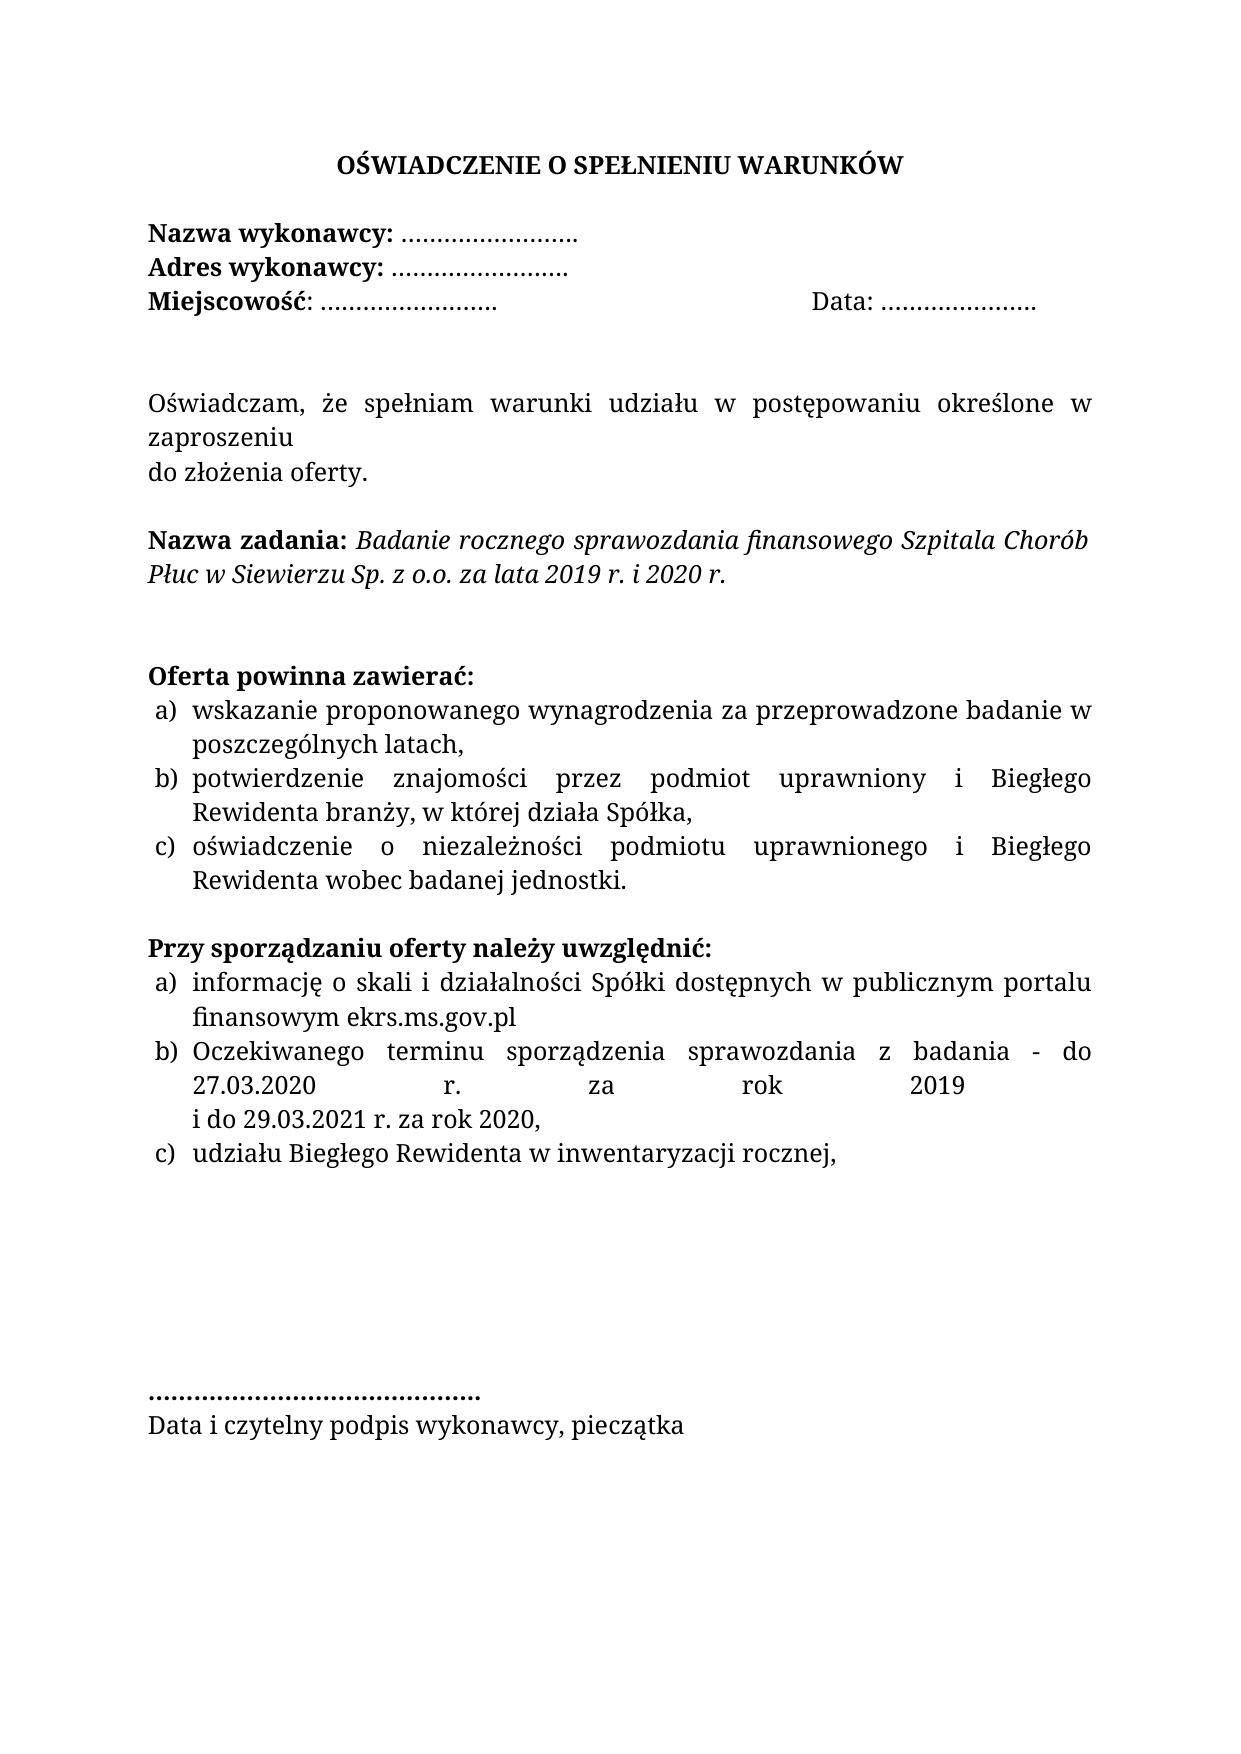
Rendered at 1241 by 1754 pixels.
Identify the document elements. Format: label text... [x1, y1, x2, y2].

list informację o skali i działalności Spółki dostępnych w publicznym portalu finansowym ekrs.ms.gov.pl [154, 965, 1093, 1033]
text Przy sporządzaniu oferty należy uwzględnić: [148, 931, 1093, 965]
text Data i czytelny podpis wykonawcy, pieczątka [148, 1408, 1093, 1442]
text Oferta powinna zawierać: [148, 658, 1093, 693]
list udziału Biegłego Rewidenta w inwentaryzacji rocznej, [154, 1135, 1093, 1169]
list oświadczenie o niezależności podmiotu uprawnionego i Biegłego Rewidenta wobec badanej jednostki. [154, 829, 1093, 897]
text Nazwa wykonawcy: ……………………. [148, 216, 1093, 250]
text OŚWIADCZENIE O SPEŁNIENIU WARUNKÓW [148, 148, 1093, 182]
list wskazanie proponowanego wynagrodzenia za przeprowadzone badanie w poszczególnych latach, [154, 693, 1093, 761]
list potwierdzenie znajomości przez podmiot uprawniony i Biegłego Rewidenta branży, w której działa Spółka, [154, 761, 1093, 829]
text Miejscowość: ……………………. Data: …………………. [148, 284, 1093, 318]
text Nazwa zadania: Badanie rocznego sprawozdania finansowego Szpitala Chorób Płuc w Siewierzu Sp. z o.o. za lata 2019 r. i 2020 r. [148, 522, 1093, 590]
text Adres wykonawcy: ……………………. [148, 250, 1093, 284]
list Oczekiwanego terminu sporządzenia sprawozdania z badania - do 27.03.2020 r. za rok 2019 i do 29.03.2021 r. za rok 2020, [154, 1033, 1093, 1135]
text Oświadczam, że spełniam warunki udziału w postępowaniu określone w zaproszeniu do złożenia oferty. [148, 386, 1093, 488]
text …………………………………….. [148, 1374, 1093, 1408]
